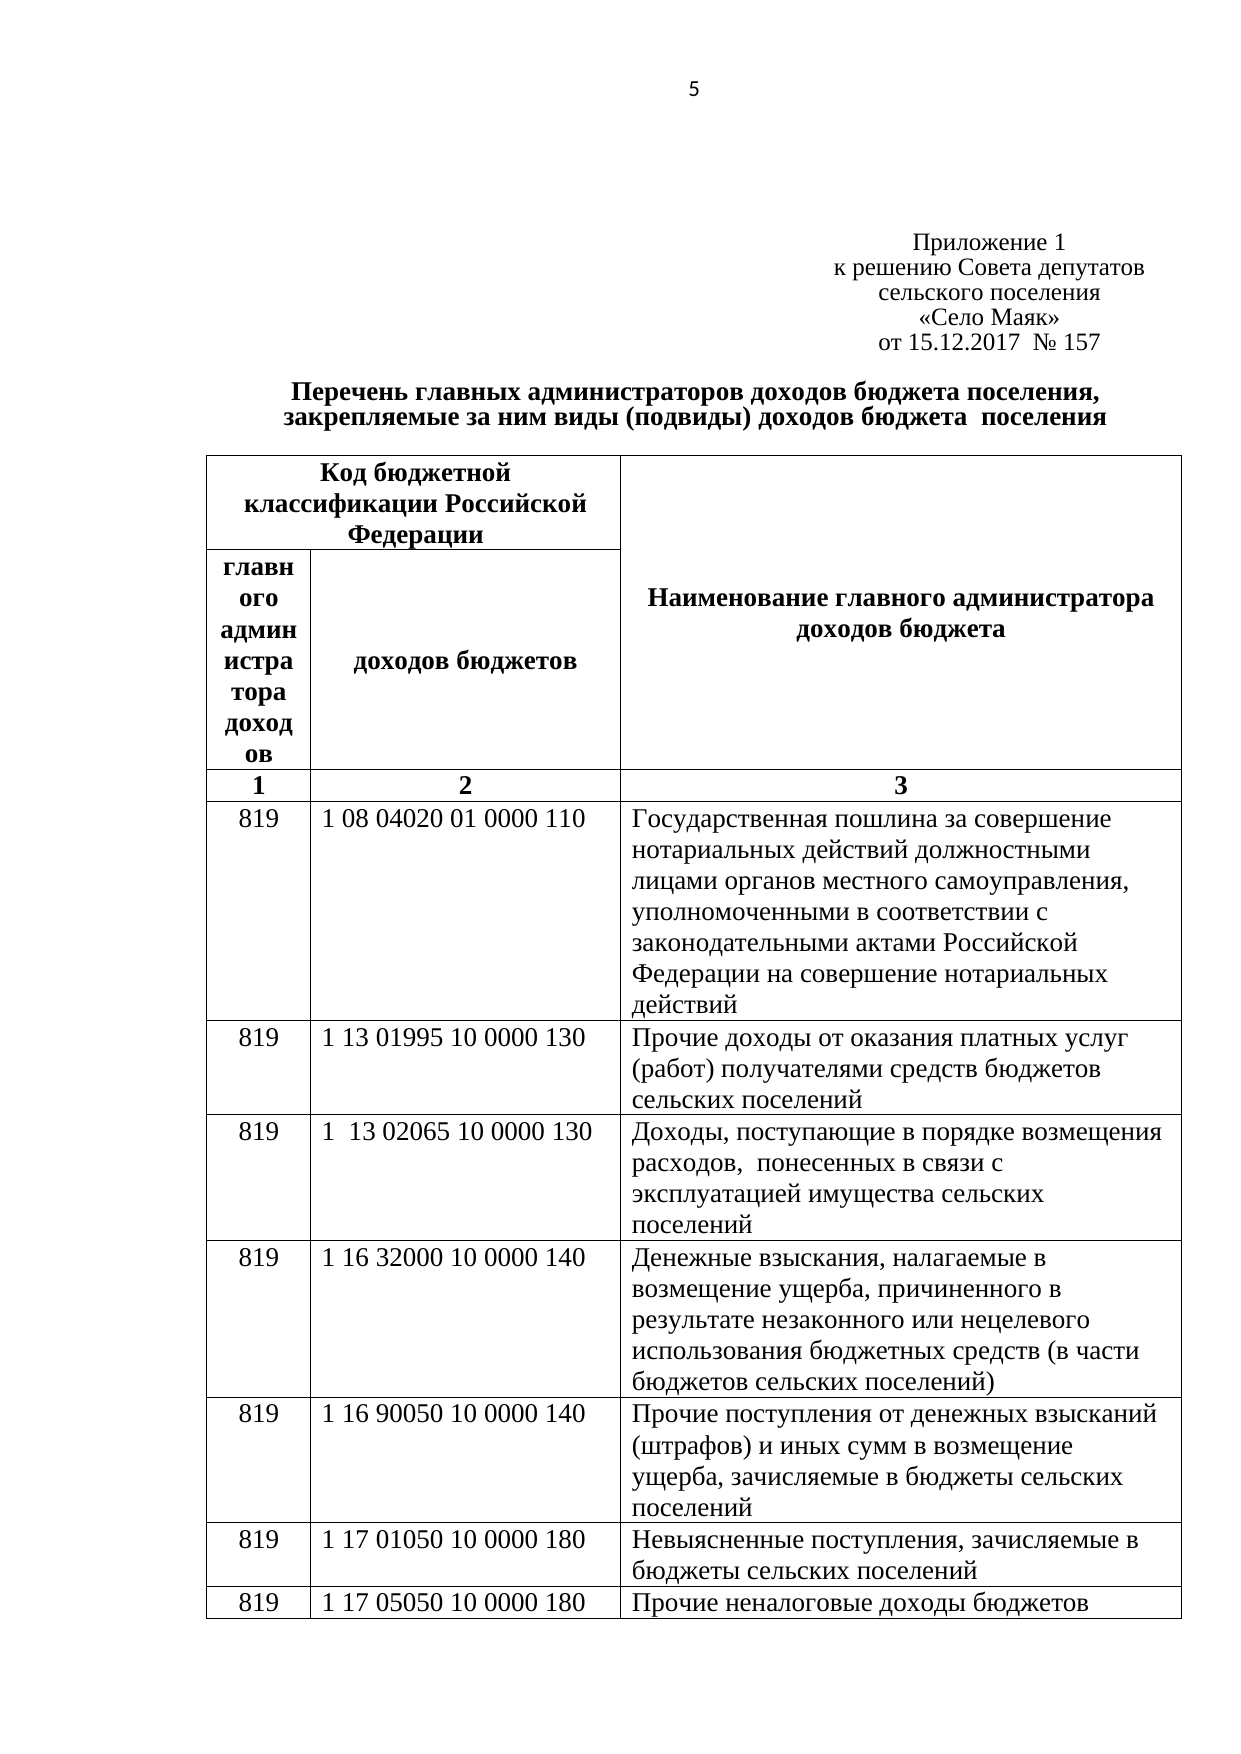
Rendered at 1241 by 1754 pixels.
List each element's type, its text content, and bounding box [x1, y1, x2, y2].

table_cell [311, 1587, 620, 1618]
table_cell доходов бюджетов [311, 550, 620, 768]
table_cell главного администратора доходов [207, 550, 310, 768]
table_header Код бюджетной классификации Российской Федерации [207, 456, 620, 549]
table_header Наименование главного администратора доходов бюджета [621, 456, 1181, 768]
table_cell 819 [207, 1115, 310, 1240]
table_cell 819 [207, 1021, 310, 1114]
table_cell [621, 1587, 1181, 1618]
table_cell 1 16 32000 10 0000 140 [311, 1241, 620, 1397]
table_cell 819 [207, 1523, 310, 1586]
table_cell Денежные взыскания, налагаемые в возмещение ущерба, причиненного в результате незаконного или нецелевого использования бюджетных средств (в части бюджетов сельских поселений) [621, 1241, 1181, 1397]
table_cell 1 17 01050 10 0000 180 [311, 1523, 620, 1586]
text сельского поселения [797, 280, 1181, 305]
table_cell 1 13 02065 10 0000 130 [311, 1115, 620, 1240]
table_cell 3 [621, 770, 1181, 801]
table_cell Невыясненные поступления, зачисляемые в бюджеты сельских поселений [621, 1523, 1181, 1586]
table_cell 819 [207, 802, 310, 1020]
table_cell Государственная пошлина за совершение нотариальных действий должностными лицами органов местного самоуправления, уполномоченными в соответствии с законодательными актами Российской Федерации на совершение нотариальных действий [621, 802, 1181, 1020]
text Перечень главных администраторов доходов бюджета поселения, закрепляемые за ним виды (подвиды) доходов бюджета поселения [210, 380, 1181, 430]
table_cell Прочие доходы от оказания платных услуг (работ) получателями средств бюджетов сельских поселений [621, 1021, 1181, 1114]
table_cell 1 13 01995 10 0000 130 [311, 1021, 620, 1114]
table_cell Прочие поступления от денежных взысканий (штрафов) и иных сумм в возмещение ущерба, зачисляемые в бюджеты сельских поселений [621, 1398, 1181, 1522]
table_cell 819 [207, 1398, 310, 1522]
table_cell 2 [311, 770, 620, 801]
table_cell 819 [207, 1587, 310, 1618]
table_cell 1 08 04020 01 0000 110 [311, 802, 620, 1020]
text Приложение 1 [797, 230, 1181, 255]
text от 15.12.2017 № 157 [797, 330, 1181, 355]
text «Село Маяк» [797, 305, 1181, 330]
table_cell 819 [207, 1241, 310, 1397]
table_cell 1 [207, 770, 310, 801]
text к решению Совета депутатов [797, 255, 1181, 280]
table_cell 1 16 90050 10 0000 140 [311, 1398, 620, 1522]
table_cell Доходы, поступающие в порядке возмещения расходов, понесенных в связи с эксплуатацией имущества сельских поселений [621, 1115, 1181, 1240]
